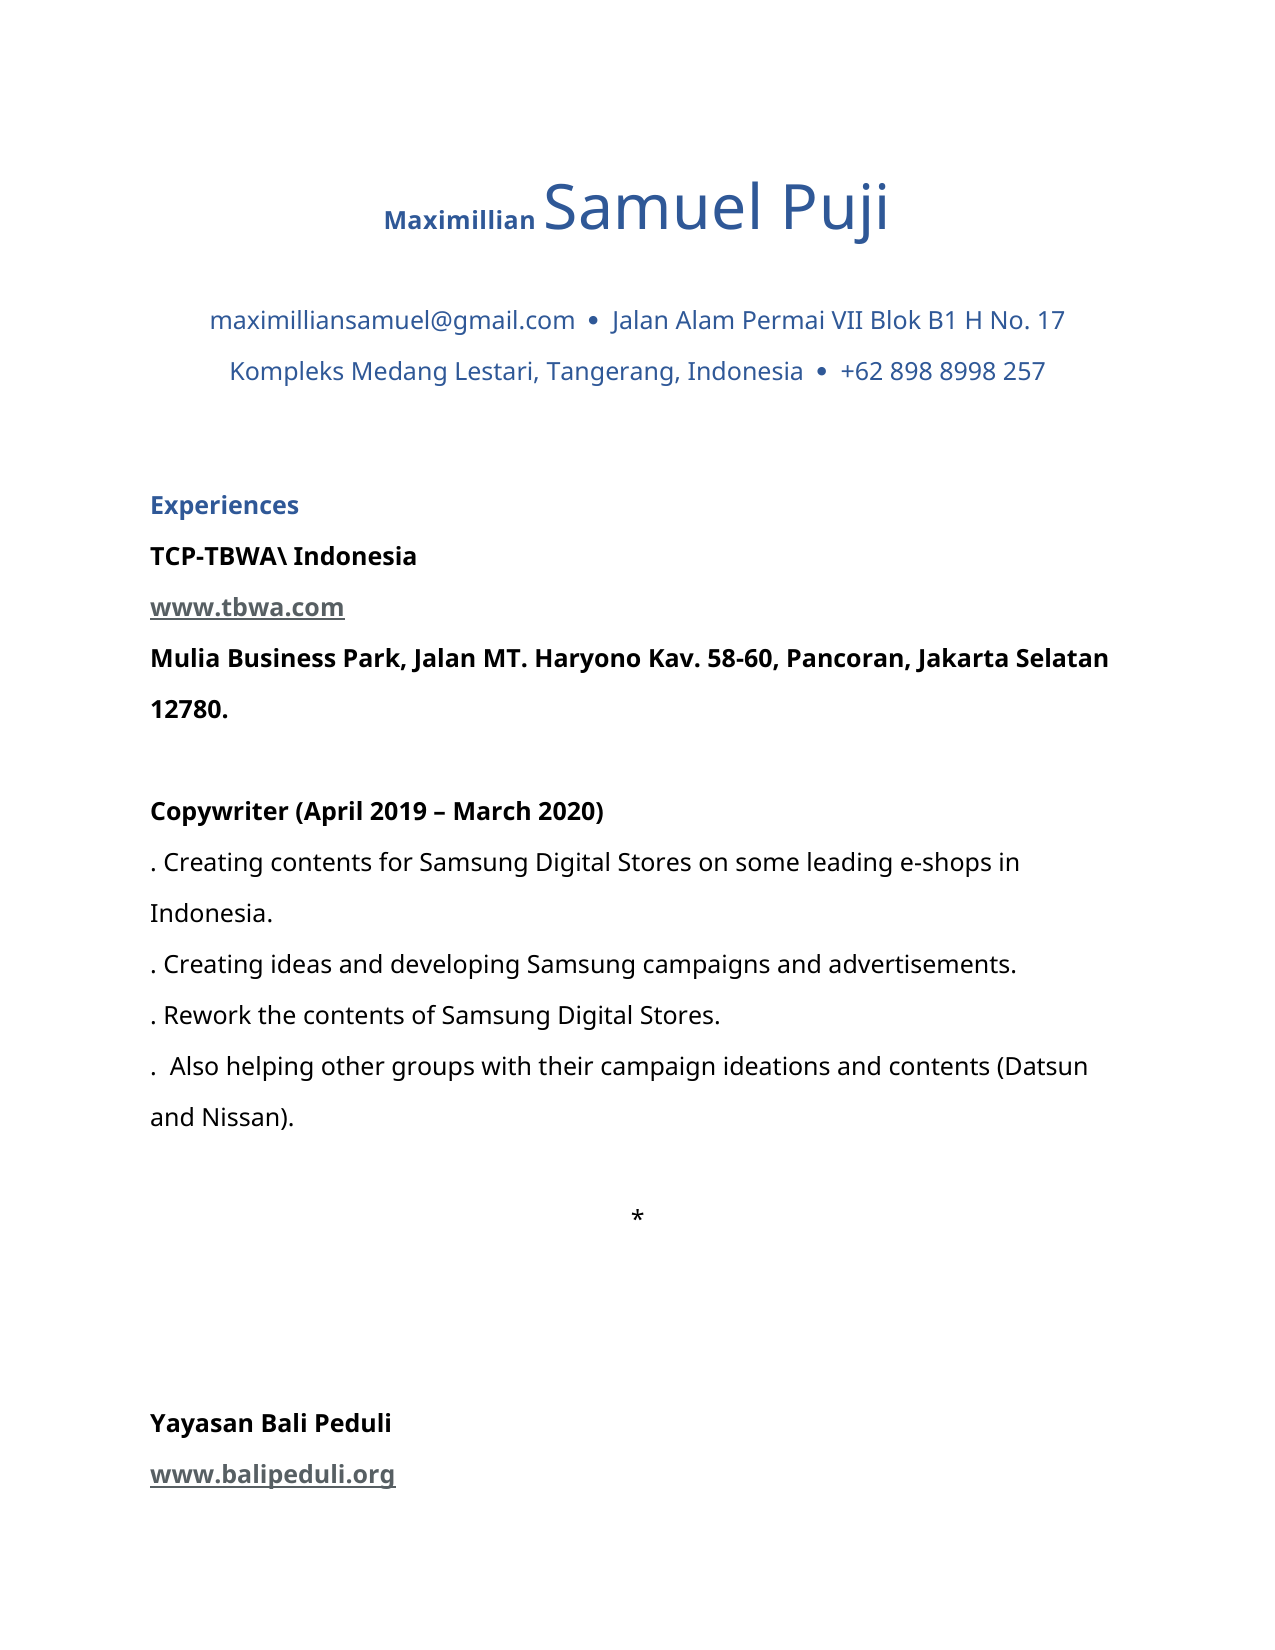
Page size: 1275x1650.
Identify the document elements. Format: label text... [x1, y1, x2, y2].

text . Creating ideas and developing Samsung campaigns and advertisements. [150, 947, 1125, 981]
subtitle Experiences [150, 487, 1125, 521]
subtitle maximilliansamuel@gmail.com Jalan Alam Permai VII Blok B1 H No. 17 [150, 303, 1125, 337]
text . Rework the contents of Samsung Digital Stores. [150, 998, 1125, 1032]
title Maximillian [150, 162, 1125, 248]
text . Also helping other groups with their campaign ideations and contents (Datsun and Nissan). [150, 1049, 1125, 1134]
text Yayasan Bali Peduli [150, 1406, 1125, 1440]
text TCP-TBWA\ Indonesia [150, 538, 1125, 572]
text Mulia Business Park, Jalan MT. Haryono Kav. 58-60, Pancoran, Jakarta Selatan 12780. [150, 640, 1125, 726]
text www.balipeduli.org [150, 1457, 1125, 1491]
text www.tbwa.com [150, 589, 1125, 623]
text Copywriter (April 2019 – March 2020) [150, 793, 1125, 828]
text . Creating contents for Samsung Digital Stores on some leading e-shops in Indonesia. [150, 844, 1125, 930]
text * [150, 1202, 1125, 1236]
subtitle Kompleks Medang Lestari, Tangerang, Indonesia +62 898 8998 257 [150, 354, 1125, 388]
